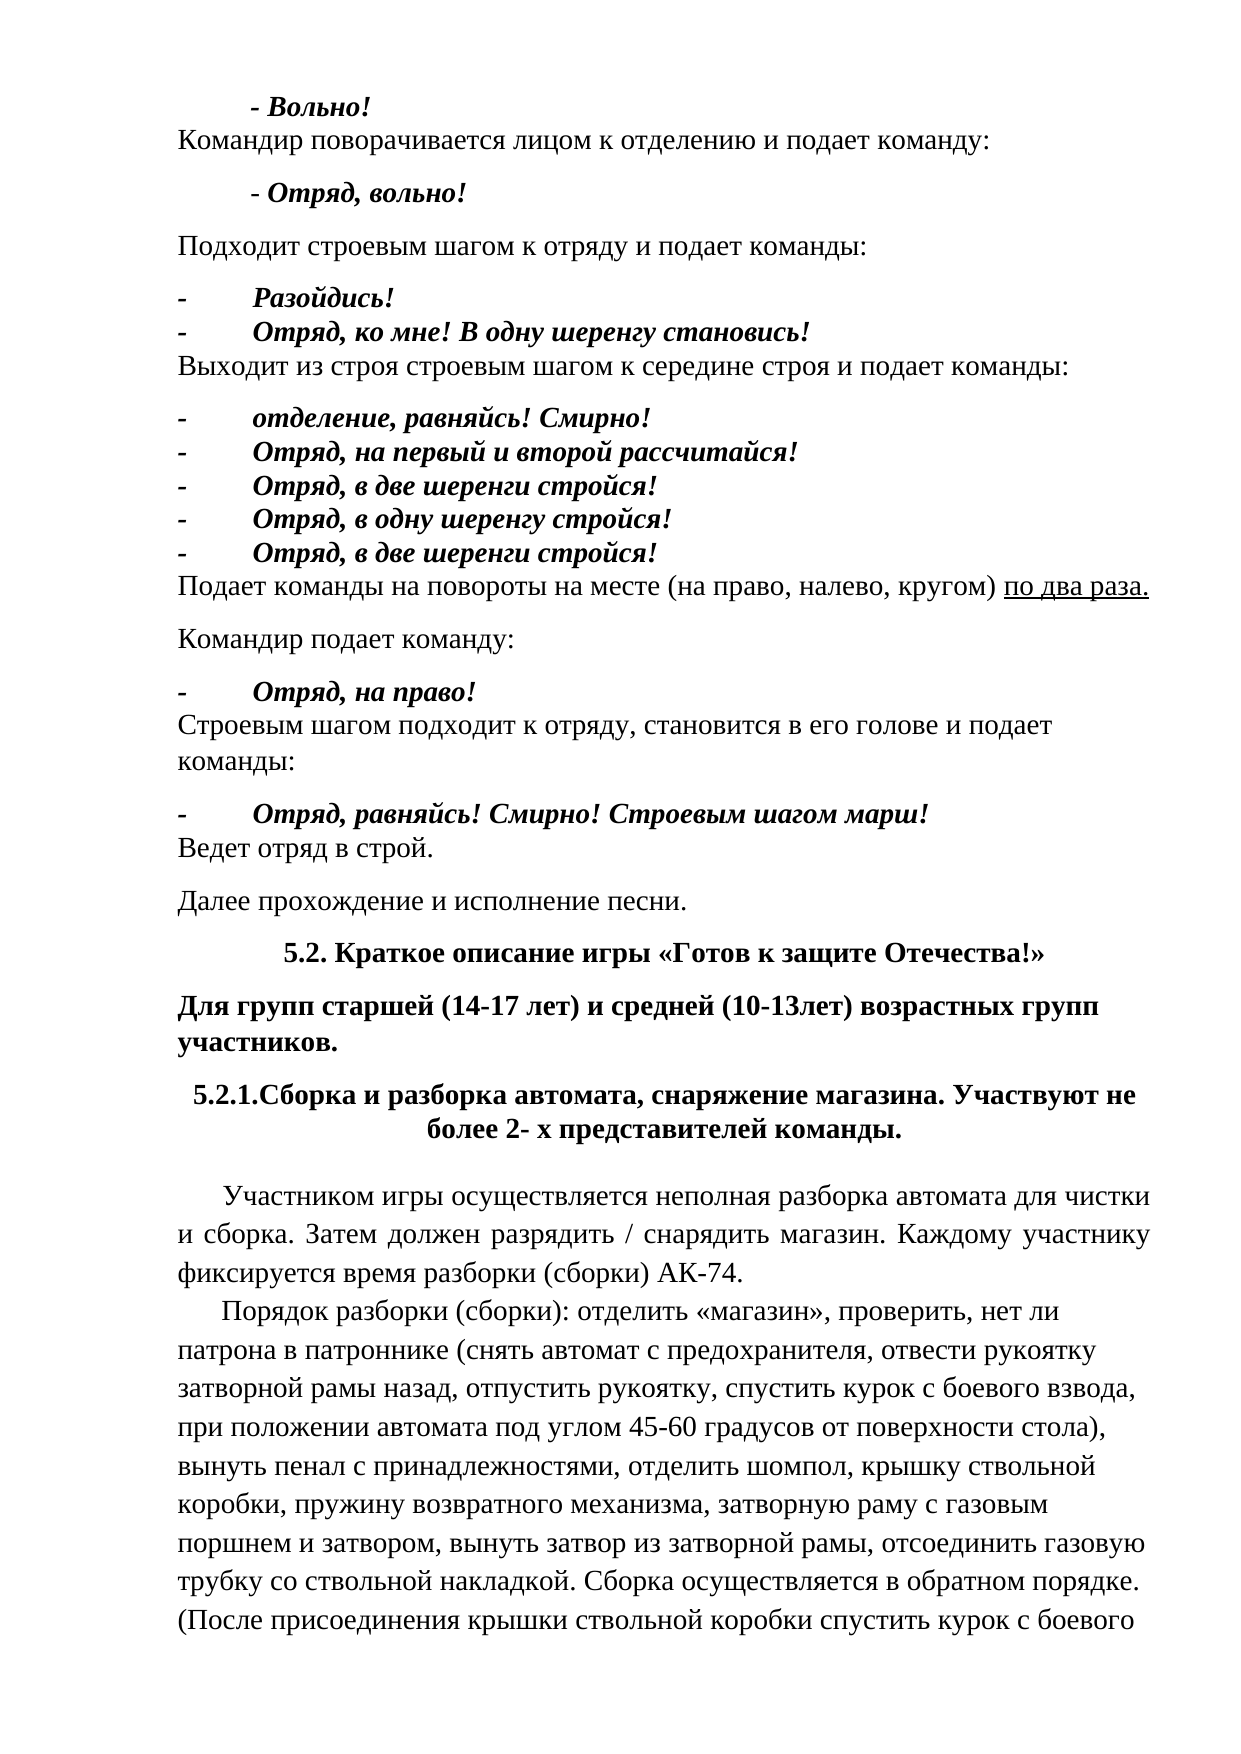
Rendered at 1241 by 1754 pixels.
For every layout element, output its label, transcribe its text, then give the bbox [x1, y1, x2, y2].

text Строевым шагом подходит к отряду, становится в его голове и подает команды: [177, 707, 1152, 777]
text - Отряд, вольно! [177, 175, 1152, 208]
list Разойдись! [177, 281, 1152, 314]
text Командир подает команду: [177, 621, 1152, 654]
text Для групп старшей (14-17 лет) и средней (10-13лет) возрастных групп участников. [177, 988, 1152, 1058]
text Командир поворачивается лицом к отделению и подает команду: [177, 122, 1152, 156]
list Отряд, на право! [177, 674, 1152, 707]
list Отряд, в две шеренги стройся! [177, 535, 1152, 568]
text Участником игры осуществляется неполная разборка автомата для чистки и сборка. Затем должен разрядить / снарядить магазин. Каждому участнику фиксируется время разборки (сборки) АК-74. [177, 1178, 1152, 1288]
list Отряд, в две шеренги стройся! [177, 468, 1152, 501]
text Подает команды на повороты на месте (на право, налево, кругом) по два раза. [177, 568, 1152, 602]
list отделение, равняйсь! Смирно! [177, 401, 1152, 434]
list Отряд, на первый и второй рассчитайся! [177, 434, 1152, 468]
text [177, 1293, 1152, 1635]
text 5.2. Краткое описание игры «Готов к защите Отечества!» [177, 936, 1152, 969]
list Отряд, в одну шеренгу стройся! [177, 501, 1152, 535]
text Подходит строевым шагом к отряду и подает команды: [177, 228, 1152, 261]
text Ведет отряд в строй. [177, 830, 1152, 863]
list Отряд, ко мне! В одну шеренгу становись! [177, 314, 1152, 348]
list Отряд, равняйсь! Смирно! Строевым шагом марш! [177, 796, 1152, 830]
text - Вольно! [177, 89, 1152, 122]
text Далее прохождение и исполнение песни. [177, 883, 1152, 916]
text Выходит из строя строевым шагом к середине строя и подает команды: [177, 348, 1152, 381]
text 5.2.1.Сборка и разборка автомата, снаряжение магазина. Участвуют не более 2- х представителей команды. [177, 1077, 1152, 1144]
